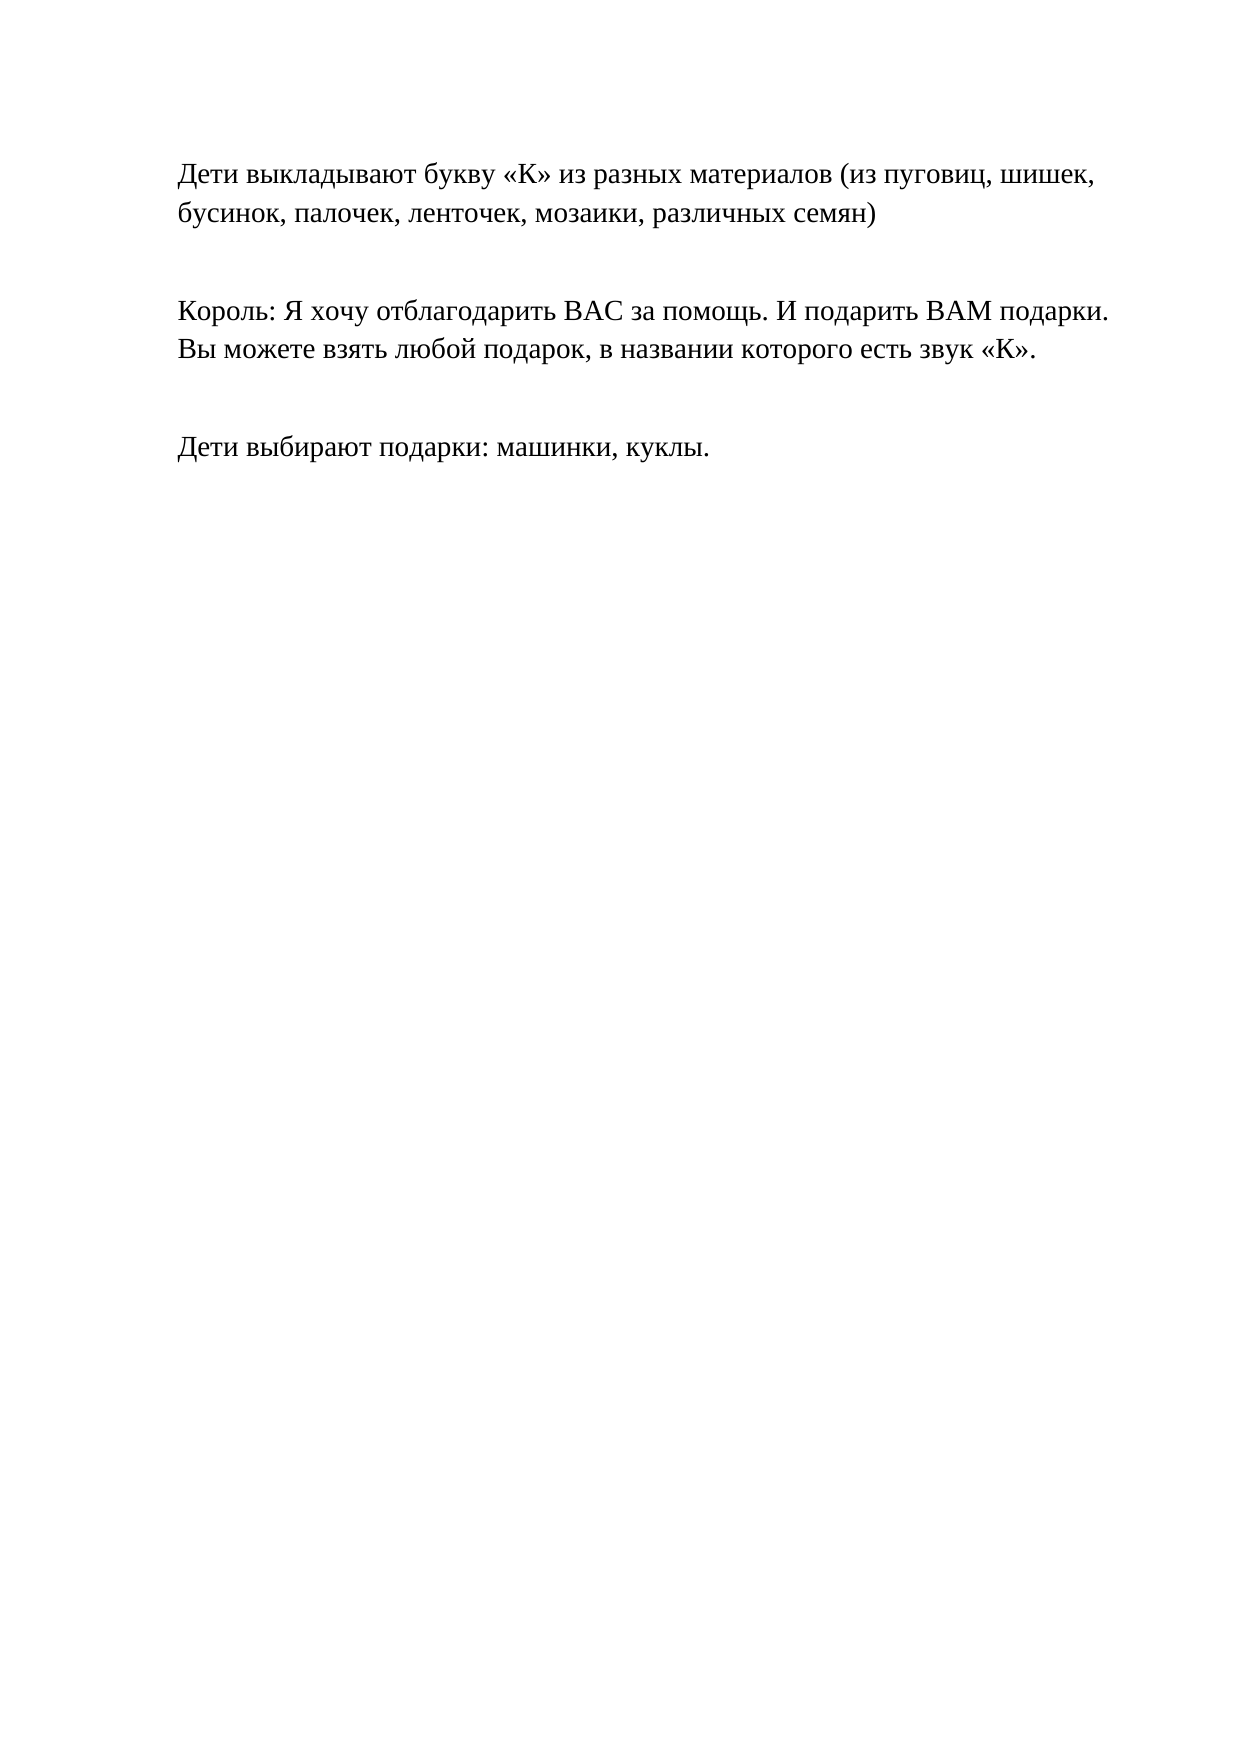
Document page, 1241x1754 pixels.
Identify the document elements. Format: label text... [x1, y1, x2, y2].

text Дети выкладывают букву «К» из разных материалов (из пуговиц, шишек, бусинок, палочек, ленточек, мозаики, различных семян) [177, 118, 1152, 229]
text Дети выбирают подарки: машинки, куклы. [177, 391, 1152, 463]
text Король: Я хочу отблагодарить ВАС за помощь. И подарить ВАМ подарки. Вы можете взять любой подарок, в названии которого есть звук «К». [177, 254, 1152, 365]
